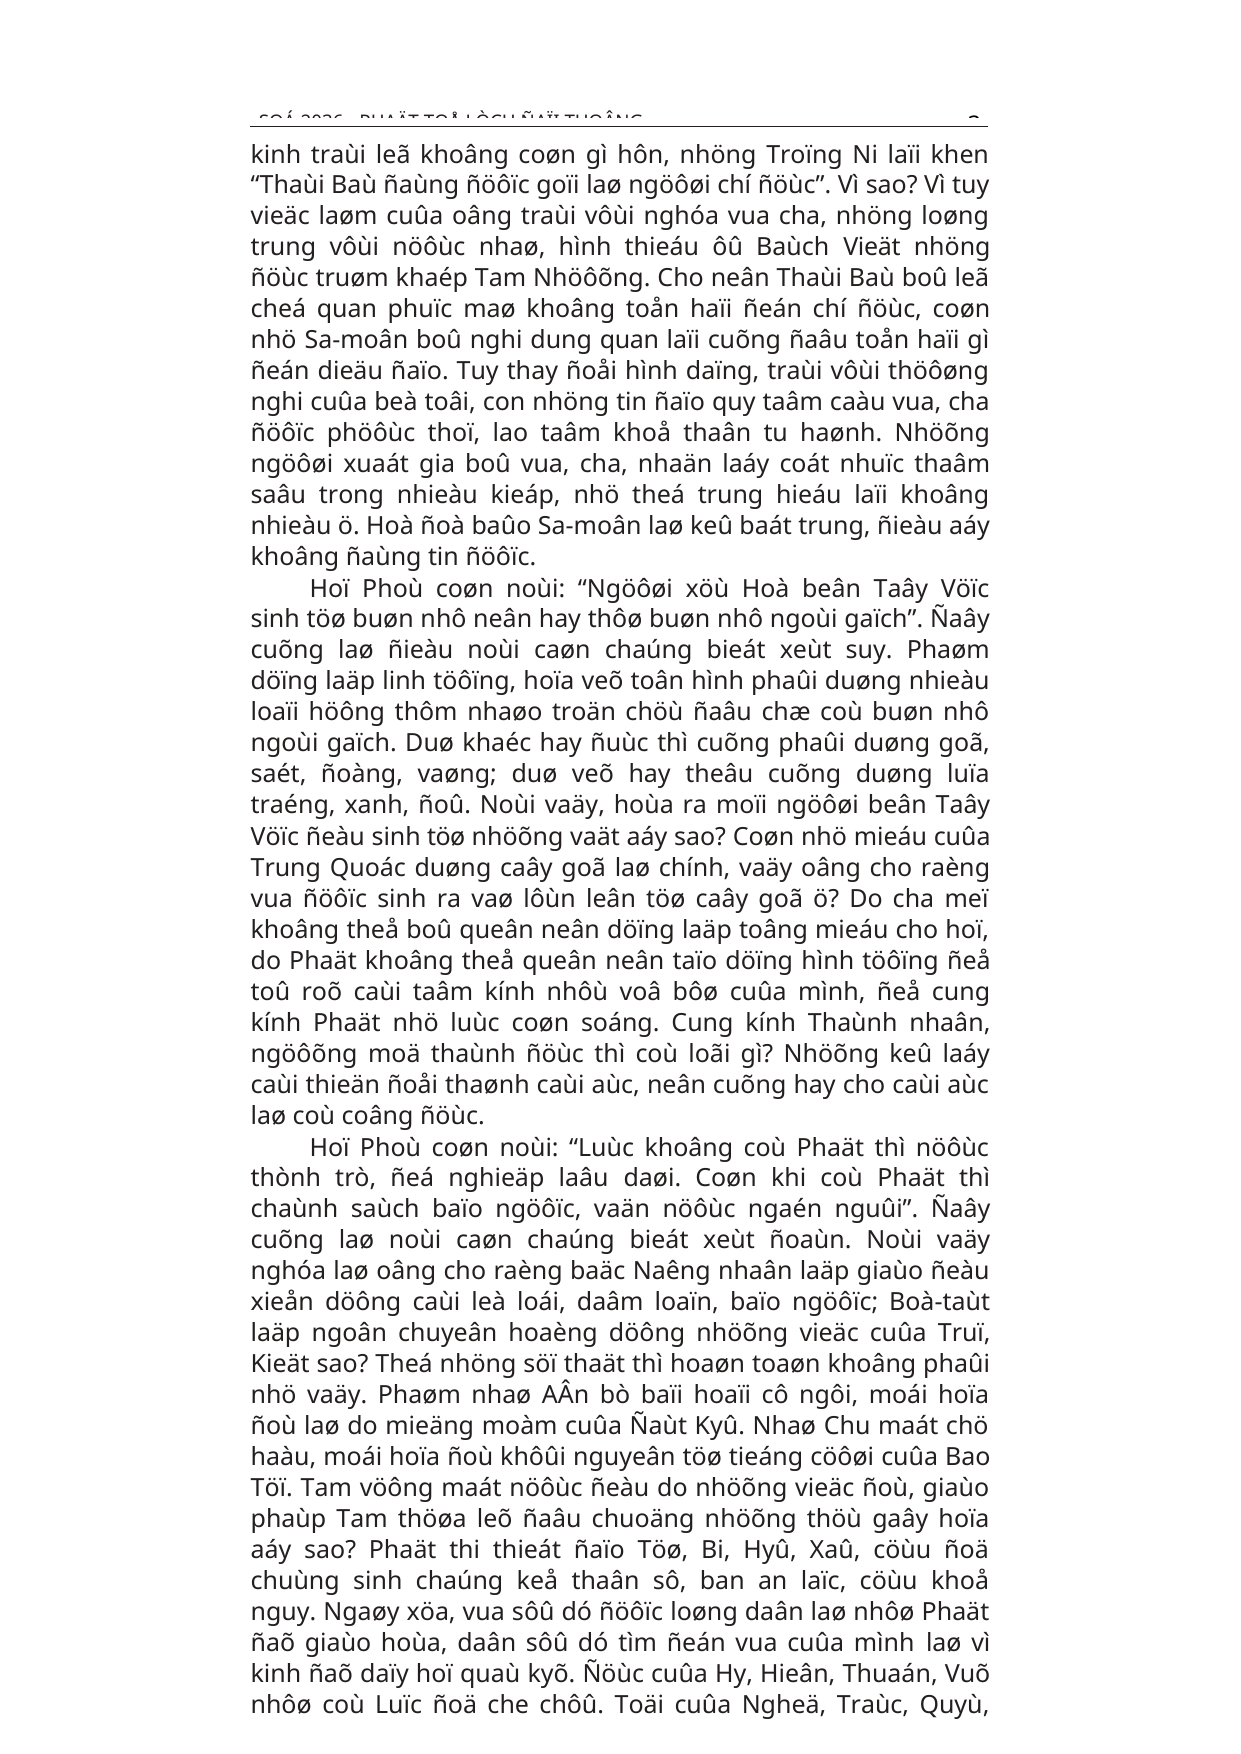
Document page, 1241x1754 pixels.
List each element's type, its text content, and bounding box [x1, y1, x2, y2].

text kinh traùi leã khoâng coøn gì hôn, nhöng Troïng Ni laïi khen “Thaùi Baù ñaùng ñöôïc goïi laø ngöôøi chí ñöùc”. Vì sao? Vì tuy vieäc laøm cuûa oâng traùi vôùi nghóa vua cha, nhöng loøng trung vôùi nöôùc nhaø, hình thieáu ôû Baùch Vieät nhöng ñöùc truøm khaép Tam Nhöôõng. Cho neân Thaùi Baù boû leã cheá quan phuïc maø khoâng toån haïi ñeán chí ñöùc, coøn nhö Sa-moân boû nghi dung quan laïi cuõng ñaâu toån haïi gì ñeán dieäu ñaïo. Tuy thay ñoåi hình daïng, traùi vôùi thöôøng nghi cuûa beà toâi, con nhöng tin ñaïo quy taâm caàu vua, cha ñöôïc phöôùc thoï, lao taâm khoå thaân tu haønh. Nhöõng ngöôøi xuaát gia boû vua, cha, nhaän laáy coát nhuïc thaâm saâu trong nhieàu kieáp, nhö theá trung hieáu laïi khoâng nhieàu ö. Hoà ñoà baûo Sa-moân laø keû baát trung, ñieàu aáy khoâng ñaùng tin ñöôïc. [250, 138, 990, 573]
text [250, 1132, 990, 1721]
text Hoï Phoù coøn noùi: “Ngöôøi xöù Hoà beân Taây Vöïc sinh töø buøn nhô neân hay thôø buøn nhô ngoùi gaïch”. Ñaây cuõng laø ñieàu noùi caøn chaúng bieát xeùt suy. Phaøm döïng laäp linh töôïng, hoïa veõ toân hình phaûi duøng nhieàu loaïi höông thôm nhaøo troän chöù ñaâu chæ coù buøn nhô ngoùi gaïch. Duø khaéc hay ñuùc thì cuõng phaûi duøng goã, saét, ñoàng, vaøng; duø veõ hay theâu cuõng duøng luïa traéng, xanh, ñoû. Noùi vaäy, hoùa ra moïi ngöôøi beân Taây Vöïc ñeàu sinh töø nhöõng vaät aáy sao? Coøn nhö mieáu cuûa Trung Quoác duøng caây goã laø chính, vaäy oâng cho raèng vua ñöôïc sinh ra vaø lôùn leân töø caây goã ö? Do cha meï khoâng theå boû queân neân döïng laäp toâng mieáu cho hoï, do Phaät khoâng theå queân neân taïo döïng hình töôïng ñeå toû roõ caùi taâm kính nhôù voâ bôø cuûa mình, ñeå cung kính Phaät nhö luùc coøn soáng. Cung kính Thaùnh nhaân, ngöôõng moä thaùnh ñöùc thì coù loãi gì? Nhöõng keû laáy caùi thieän ñoåi thaønh caùi aùc, neân cuõng hay cho caùi aùc laø coù coâng ñöùc. [250, 573, 990, 1132]
